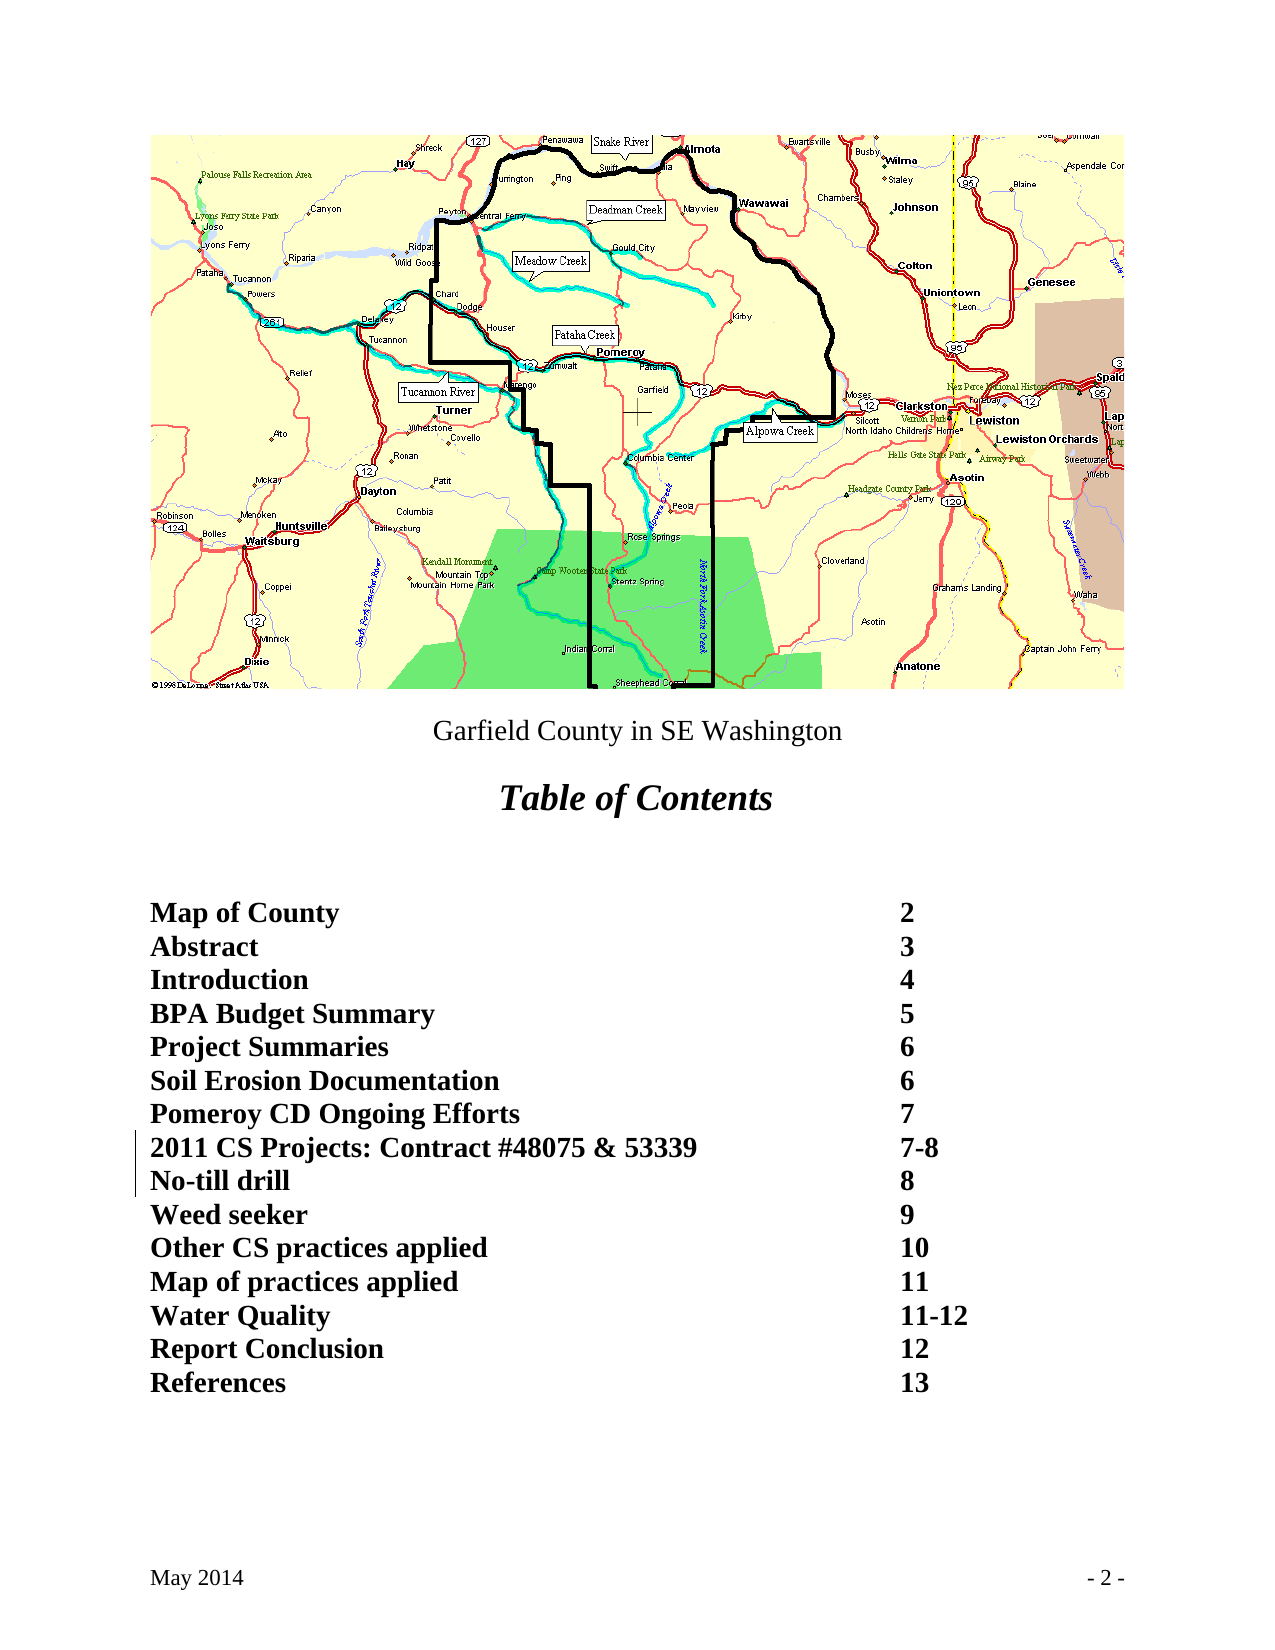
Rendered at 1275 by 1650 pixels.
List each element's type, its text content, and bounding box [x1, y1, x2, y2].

text Weed seeker 9 [150, 1197, 1125, 1231]
text Map of County 2 [150, 895, 1125, 929]
text Introduction 4 [150, 962, 1125, 996]
picture [150, 135, 1125, 689]
subtitle Table of Contents [150, 776, 1125, 819]
text Soil Erosion Documentation 6 [150, 1063, 1125, 1096]
text Abstract 3 [150, 929, 1125, 962]
text Other CS practices applied 10 [150, 1231, 1125, 1264]
text References 13 [150, 1365, 1125, 1398]
text Pomeroy CD Ongoing Efforts 7 [150, 1096, 1125, 1130]
text BPA Budget Summary 5 [150, 996, 1125, 1029]
text Water Quality 11-12 [150, 1298, 1125, 1331]
text Project Summaries 6 [150, 1029, 1125, 1063]
text No-till drill 8 [150, 1163, 1125, 1197]
text Map of practices applied 11 [150, 1264, 1125, 1298]
text in [150, 713, 1125, 747]
text 2011 CS Projects: Contract #48075 & 53339 7-8 [150, 1130, 1125, 1163]
text Report Conclusion 12 [150, 1331, 1125, 1365]
